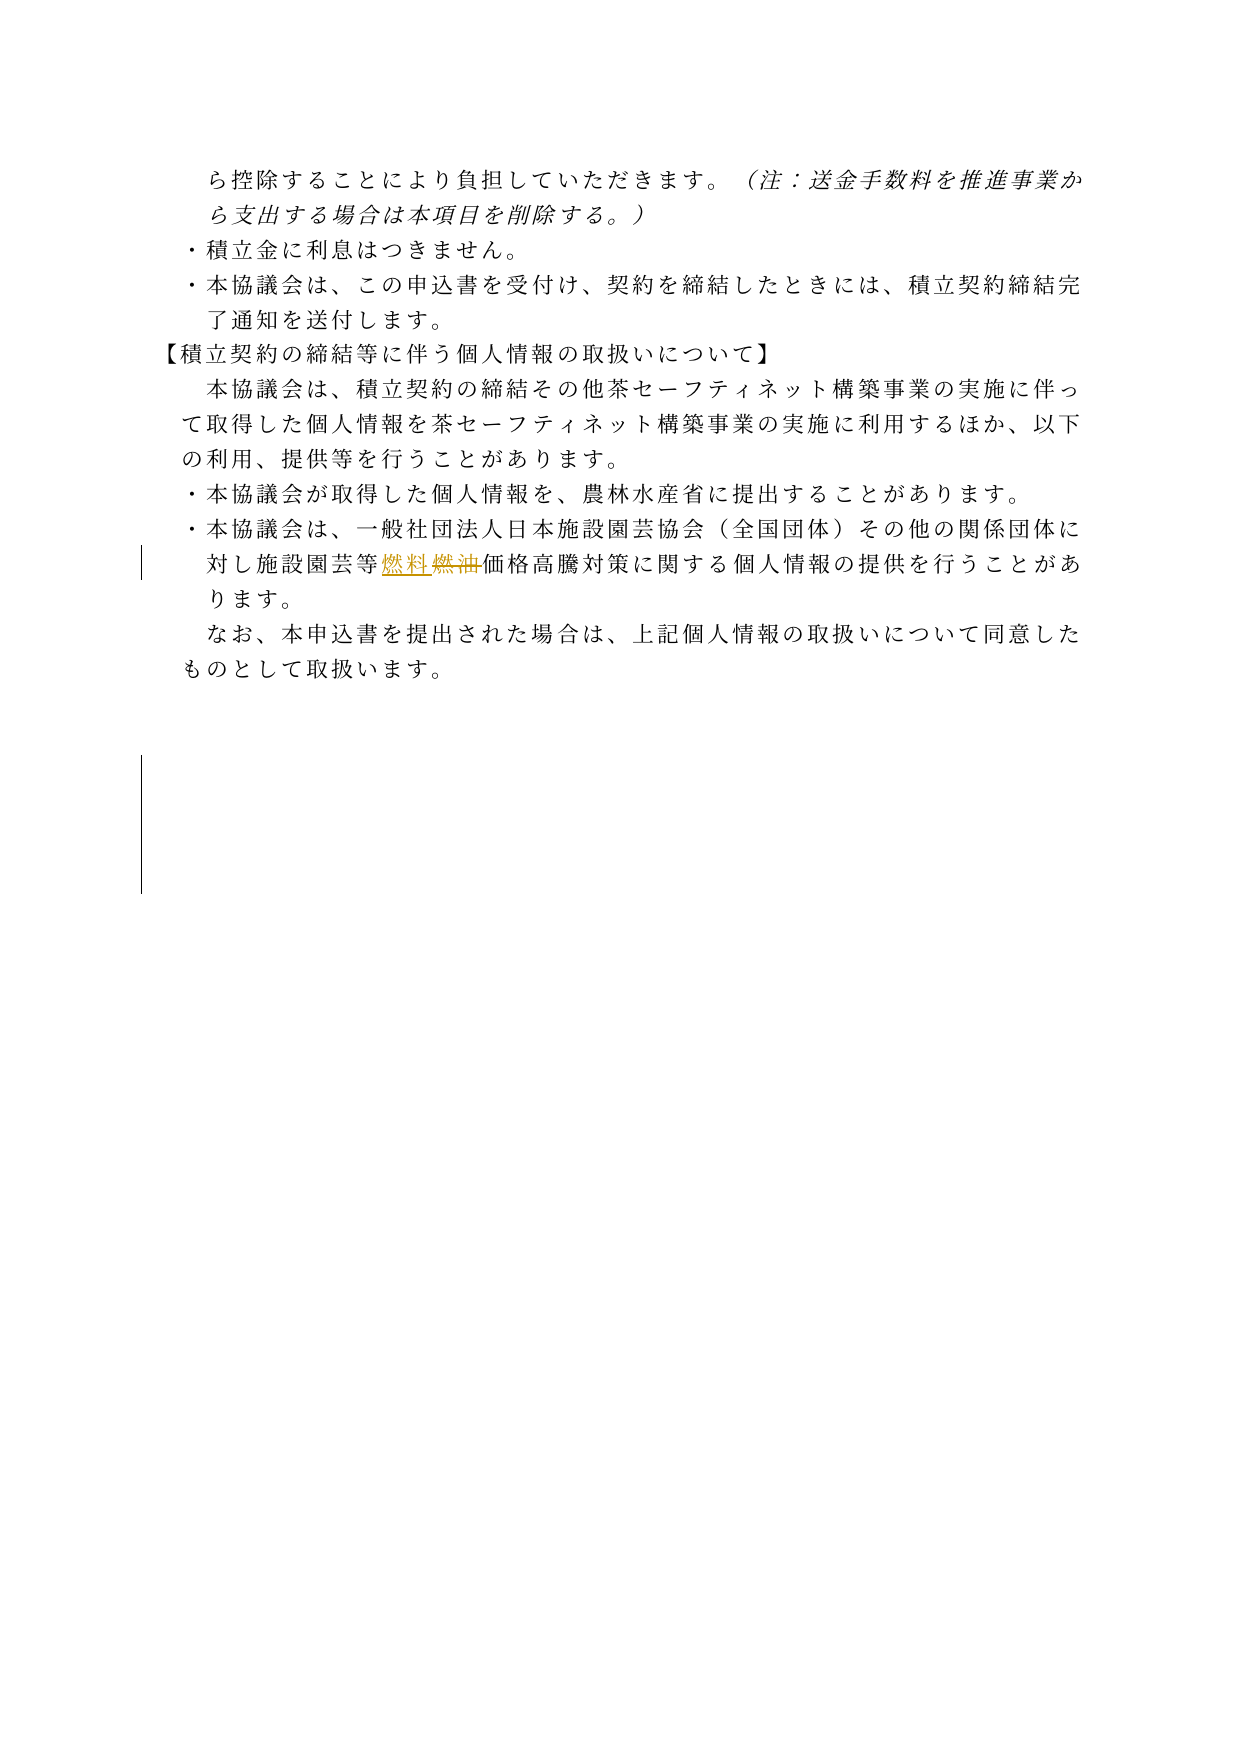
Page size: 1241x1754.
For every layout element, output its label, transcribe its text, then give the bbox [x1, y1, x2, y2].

text なお、本申込書を提出された場合は、上記個人情報の取扱いについて同意したものとして取扱います。 [170, 615, 1084, 685]
text ・本協議会が取得した個人情報を、農林水産省に提出することがあります。 [180, 476, 1084, 511]
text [180, 162, 1084, 231]
text ・積立金に利息はつきません。 [180, 231, 1084, 266]
text ・本協議会は、一般社団法人日本施設園芸協会（全国団体）その他の関係団体に対し施設園芸等価格高騰対策に関する個人情報の提供を行うことがあります。 [180, 511, 1084, 615]
text 【積立契約の締結等に伴う個人情報の取扱いについて】 [156, 336, 1084, 371]
text 本協議会は、積立契約の締結その他茶セーフティネット構築事業の実施に伴って取得した個人情報を茶セーフティネット構築事業の実施に利用するほか、以下の利用、提供等を行うことがあります。 [170, 371, 1084, 476]
text ・本協議会は、この申込書を受付け、契約を締結したときには、積立契約締結完了通知を送付します。 [180, 266, 1084, 336]
